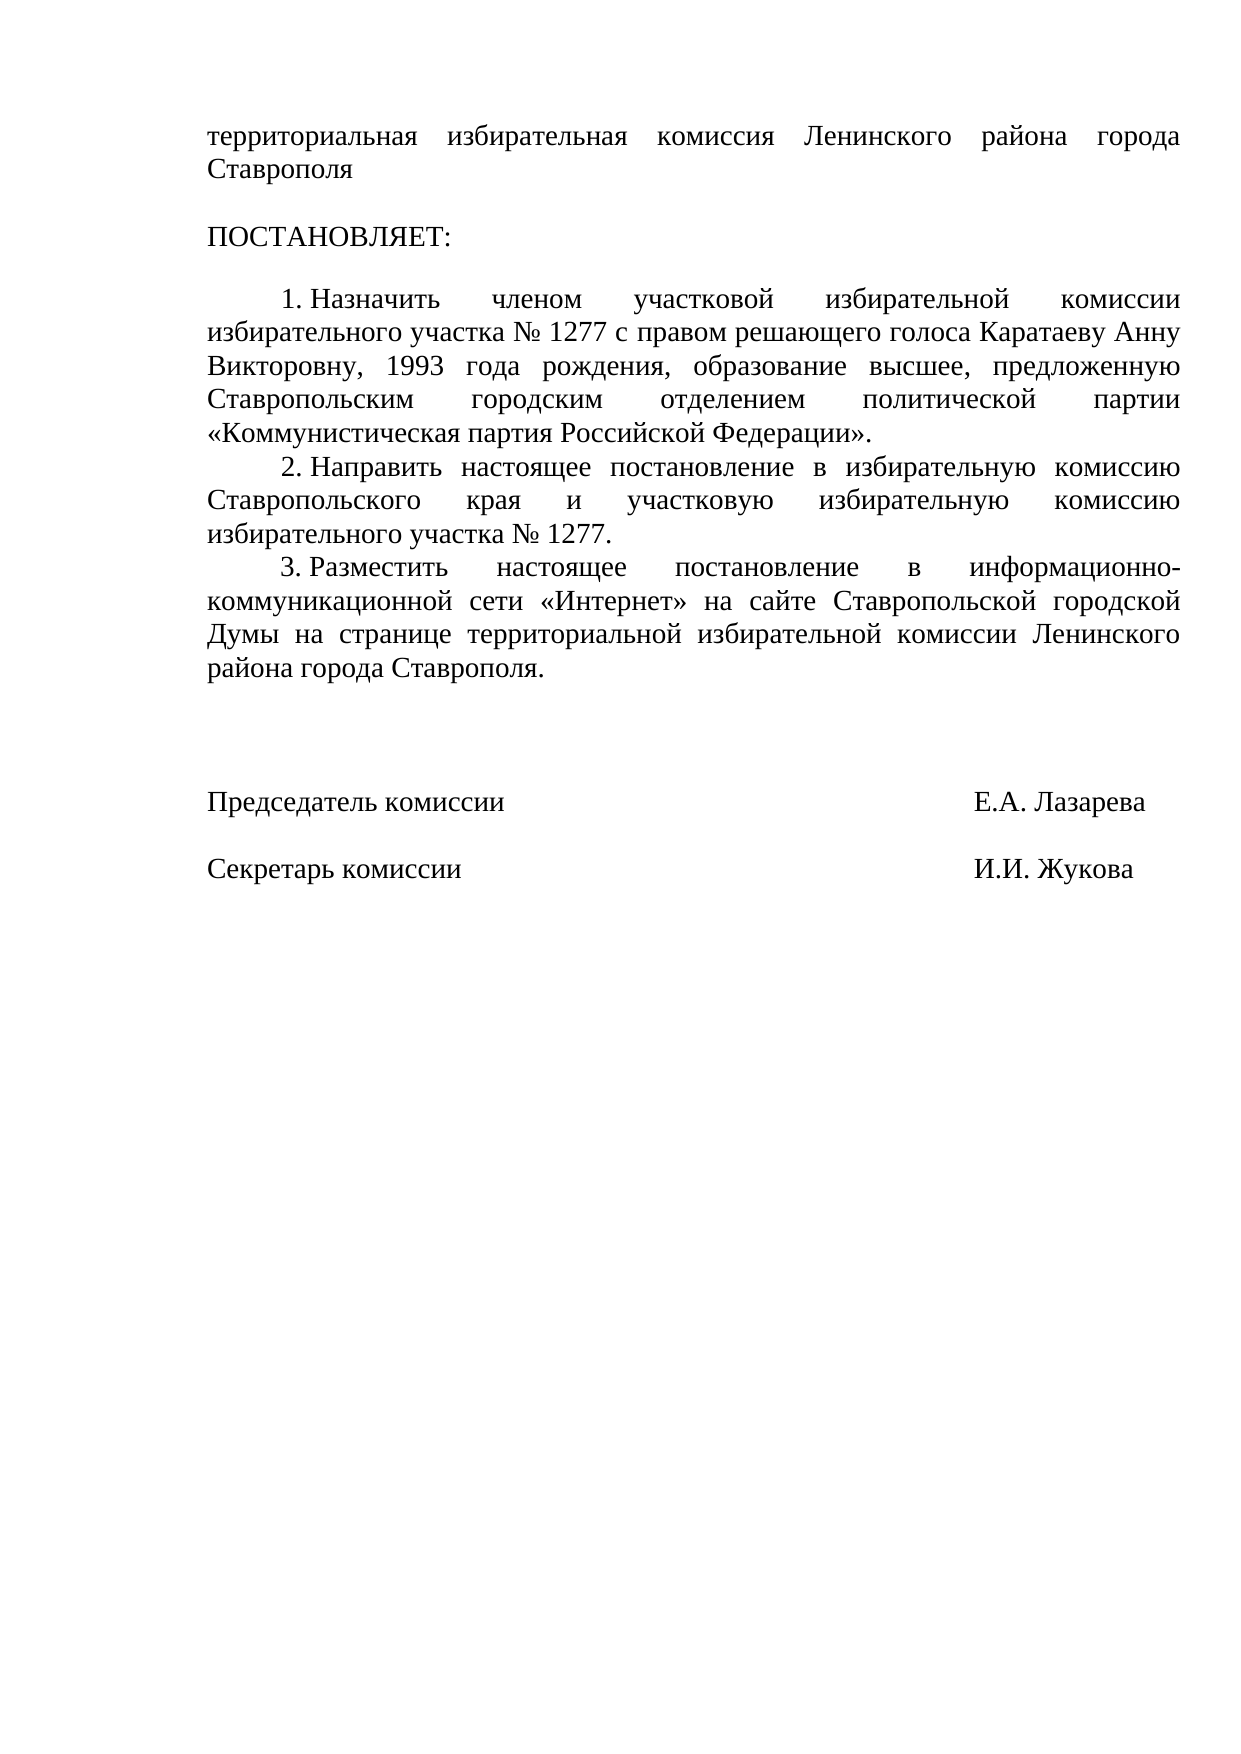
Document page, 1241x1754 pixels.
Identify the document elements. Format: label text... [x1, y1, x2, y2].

text 1. Назначить членом участковой избирательной комиссии избирательного участка № 1277 с правом решающего голоса Каратаеву Анну Викторовну, 1993 года рождения, образование высшее, предложенную Ставропольским городским отделением политической партии «Коммунистическая партия Российской Федерации». [207, 281, 1181, 449]
text 3. Разместить настоящее постановление в информационно-коммуникационной сети «Интернет» на сайте Ставропольской городской Думы на странице территориальной избирательной комиссии Ленинского района города Ставрополя. [207, 549, 1181, 683]
text Председатель комиссии Е.А. Лазарева [207, 784, 1181, 818]
text 2. Направить настоящее постановление в избирательную комиссию Ставропольского края и участковую избирательную комиссию избирательного участка № 1277. [207, 449, 1181, 549]
text ПОСТАНОВЛЯЕТ: [207, 219, 1181, 252]
text Секретарь комиссии И.И. Жукова [207, 851, 1181, 885]
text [207, 118, 1181, 185]
